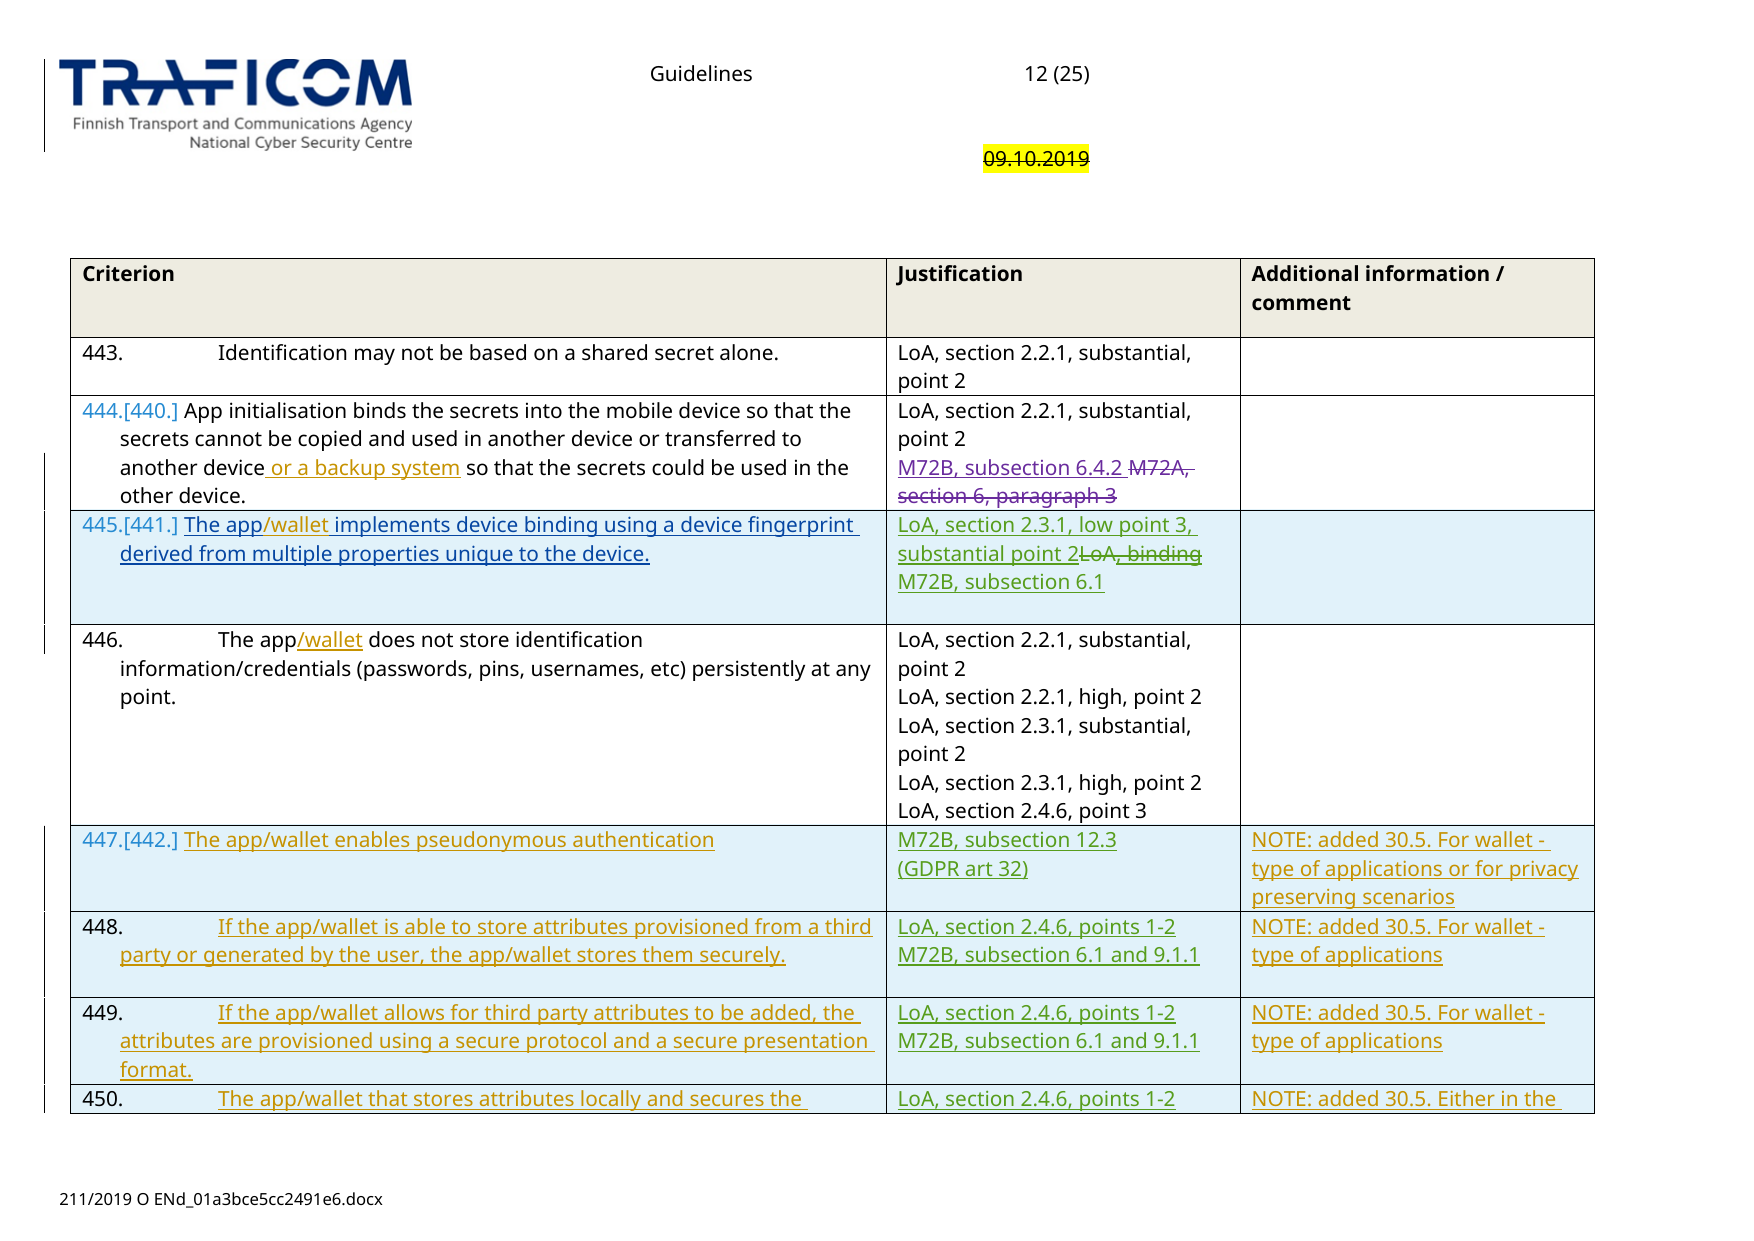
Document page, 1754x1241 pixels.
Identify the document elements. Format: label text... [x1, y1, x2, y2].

table_cell [1241, 396, 1594, 509]
table_cell App initialisation binds the secrets into the mobile device so that the secrets cannot be copied and used in another device or transferred to another device so that the secrets could be used in the other device. [71, 396, 886, 509]
table_cell Identification may not be based on a shared secret alone. [71, 338, 886, 395]
table_cell [1241, 625, 1594, 824]
table_cell LoA, section 2.2.1, substantial, point 2 [887, 338, 1240, 395]
table_cell LoA, section 2.2.1, substantial, point 2 LoA, section 2.2.1, high, point 2 LoA, section 2.3.1, substantial, point 2 LoA, section 2.3.1, high, point 2 LoA, section 2.4.6, point 3 [887, 625, 1240, 824]
table_header Justification [887, 259, 1240, 337]
picture [59, 59, 413, 152]
table_cell The app does not store identification information/credentials (passwords, pins, usernames, etc) persistently at any point. [71, 625, 886, 824]
table_header Criterion [71, 259, 886, 337]
table_cell LoA, section 2.2.1, substantial, point 2 [887, 396, 1240, 509]
table_header Additional information / comment [1241, 259, 1594, 337]
table_cell [1241, 338, 1594, 395]
